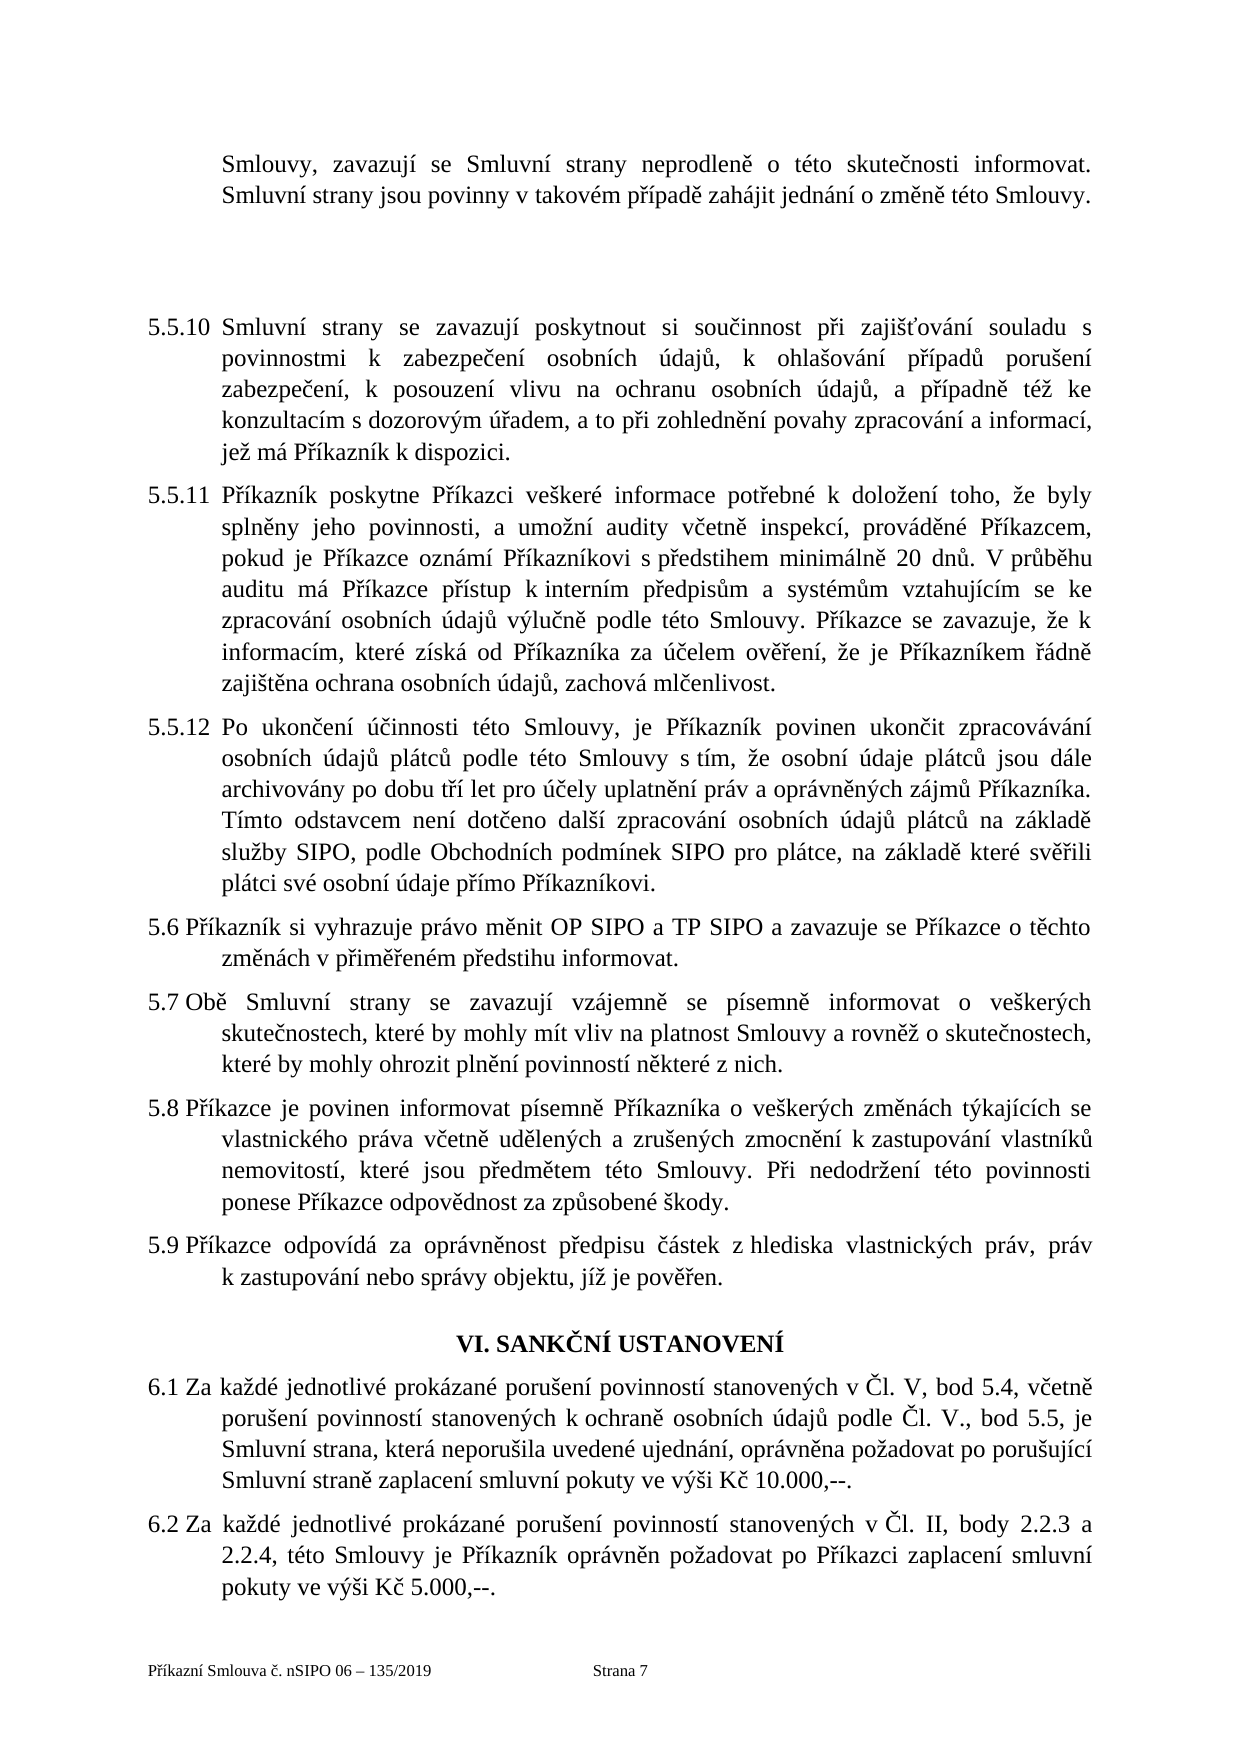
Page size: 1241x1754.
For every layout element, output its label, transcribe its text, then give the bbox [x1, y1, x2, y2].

list Příkazník poskytne Příkazci veškeré informace potřebné k doložení toho, že byly splněny jeho povinnosti, a umožní audity včetně inspekcí, prováděné Příkazcem, pokud je Příkazce oznámí Příkazníkovi s předstihem minimálně 20 dnů. V průběhu auditu má Příkazce přístup k interním předpisům a systémům vztahujícím se ke zpracování osobních údajů výlučně podle této Smlouvy. Příkazce se zavazuje, že k informacím, které získá od Příkazníka za účelem ověření, že je Příkazníkem řádně zajištěna ochrana osobních údajů, zachová mlčenlivost. [148, 479, 1093, 698]
list Příkazník si vyhrazuje právo měnit OP SIPO a TP SIPO a zavazuje se Příkazce o těchto změnách v přiměřeném předstihu informovat. [148, 910, 1093, 973]
list Za každé jednotlivé prokázané porušení povinností stanovených v Čl. II, body 2.2.3 a 2.2.4, této Smlouvy je Příkazník oprávněn požadovat po Příkazci zaplacení smluvní pokuty ve výši Kč 5.000,--. [148, 1508, 1093, 1601]
list Obě Smluvní strany se zavazují vzájemně se písemně informovat o veškerých skutečnostech, které by mohly mít vliv na platnost Smlouvy a rovněž o skutečnostech, které by mohly ohrozit plnění povinností některé z nich. [148, 985, 1093, 1079]
list Smluvní strany se zavazují poskytnout si součinnost při zajišťování souladu s povinnostmi k zabezpečení osobních údajů, k ohlašování případů porušení zabezpečení, k posouzení vlivu na ochranu osobních údajů, a případně též ke konzultacím s dozorovým úřadem, a to při zohlednění povahy zpracování a informací, jež má Příkazník k dispozici. [148, 310, 1093, 466]
list Příkazce odpovídá za oprávněnost předpisu částek z hlediska vlastnických práv, práv k zastupování nebo správy objektu, jíž je pověřen. [148, 1229, 1093, 1291]
list Po ukončení účinnosti této Smlouvy, je Příkazník povinen ukončit zpracovávání osobních údajů plátců podle této Smlouvy s tím, že osobní údaje plátců jsou dále archivovány po dobu tří let pro účely uplatnění práv a oprávněných zájmů Příkazníka. Tímto odstavcem není dotčeno další zpracování osobních údajů plátců na základě služby SIPO, podle Obchodních podmínek SIPO pro plátce, na základě které svěřili plátci své osobní údaje přímo Příkazníkovi. [148, 710, 1093, 898]
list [148, 148, 1093, 210]
list Příkazce je povinen informovat písemně Příkazníka o veškerých změnách týkajících se vlastnického práva včetně udělených a zrušených zmocnění k zastupování vlastníků nemovitostí, které jsou předmětem této Smlouvy. Při nedodržení této povinnosti ponese Příkazce odpovědnost za způsobené škody. [148, 1091, 1093, 1216]
list Za každé jednotlivé prokázané porušení povinností stanovených v Čl. V, bod 5.4, včetně porušení povinností stanovených k ochraně osobních údajů podle Čl. V., bod 5.5, je Smluvní strana, která neporušila uvedené ujednání, oprávněna požadovat po porušující Smluvní straně zaplacení smluvní pokuty ve výši Kč 10.000,--. [148, 1370, 1093, 1495]
text VI. SANKČNÍ USTANOVENÍ [148, 1329, 1093, 1358]
